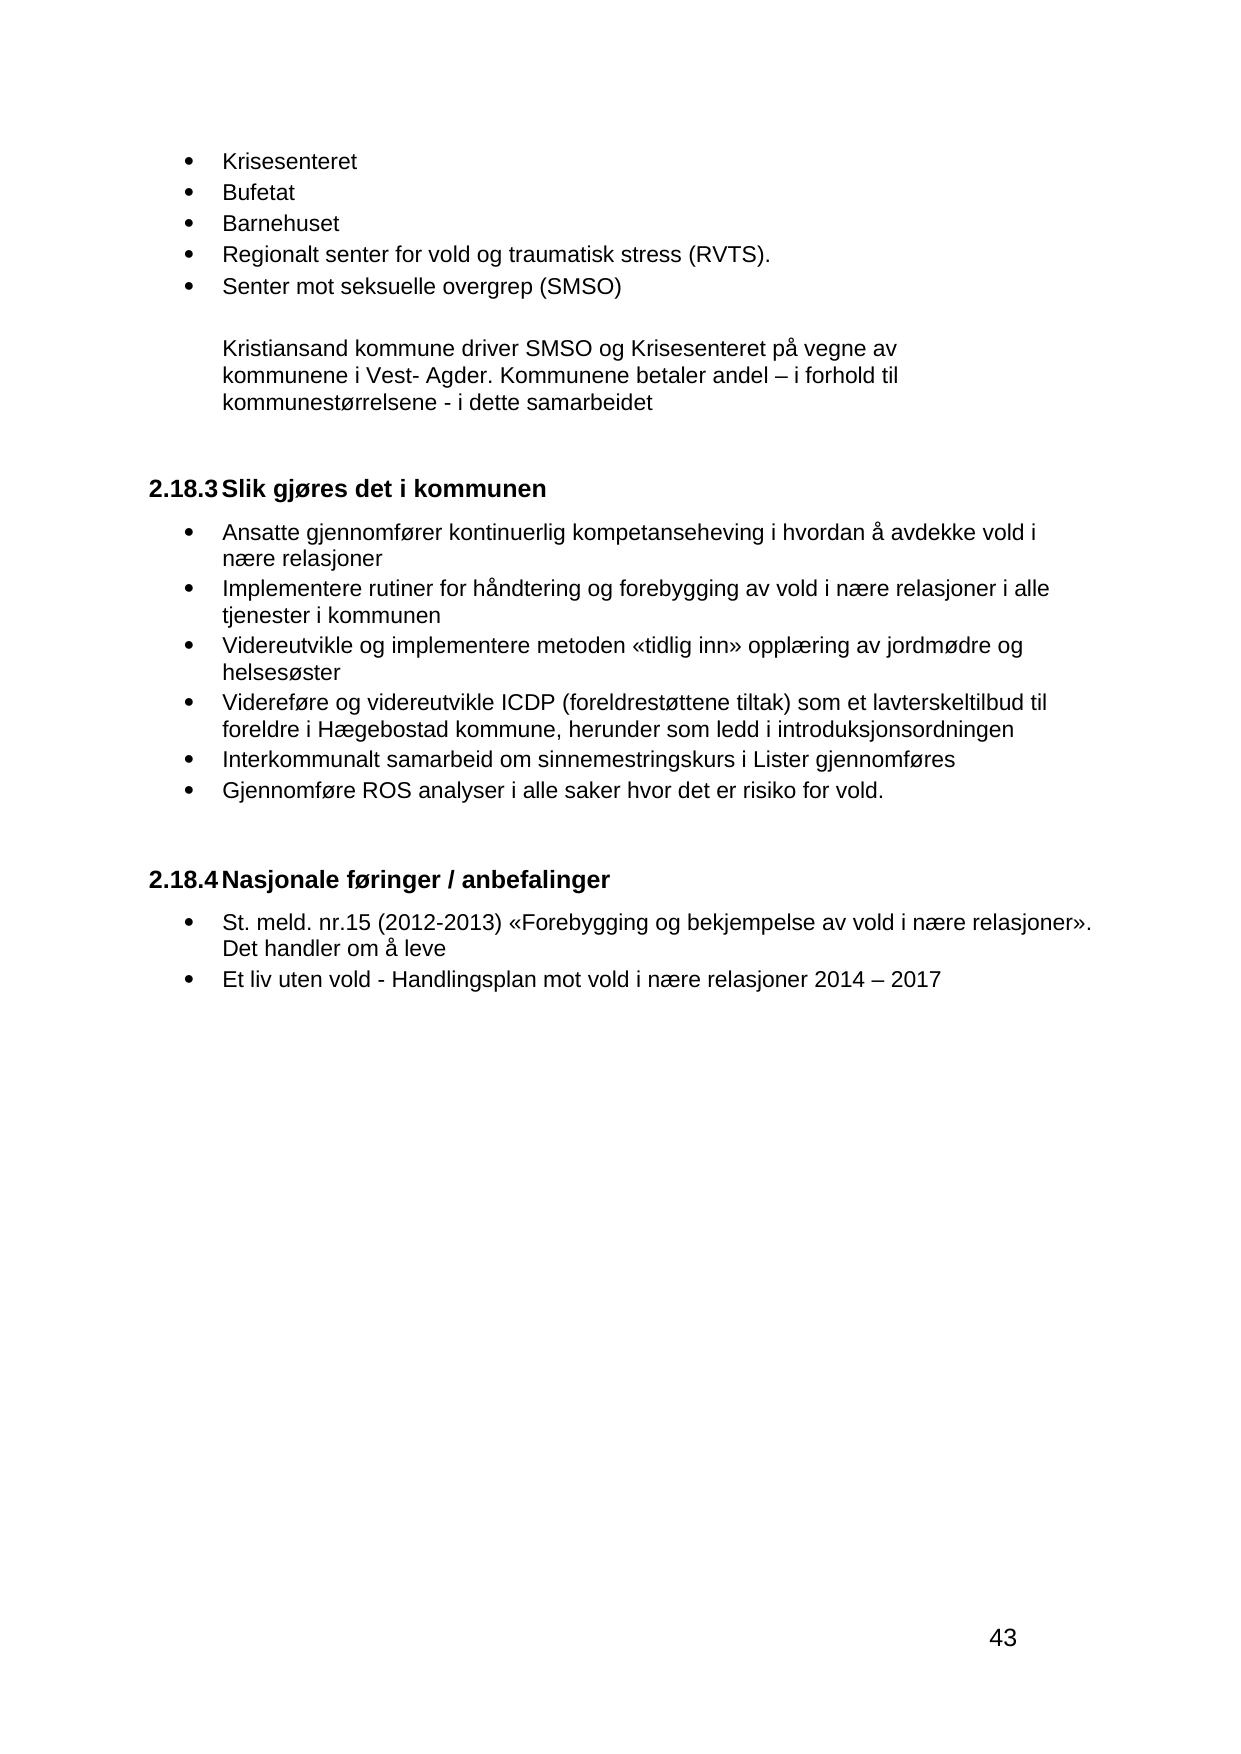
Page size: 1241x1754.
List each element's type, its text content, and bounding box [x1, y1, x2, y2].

list St. meld. nr.15 (2012-2013) «Forebygging og bekjempelse av vold i nære relasjoner». Det handler om å leve [185, 909, 1093, 961]
list Senter mot seksuelle overgrep (SMSO) [185, 273, 1017, 299]
list Gjennomføre ROS analyser i alle saker hvor det er risiko for vold. [185, 777, 1093, 803]
subtitle 2.18.3 Slik gjøres det i kommunen [149, 474, 1093, 503]
list Krisesenteret [185, 148, 1017, 174]
subtitle 2.18.4 Nasjonale føringer / anbefalinger [149, 864, 1093, 893]
list Interkommunalt samarbeid om sinnemestringskurs i Lister gjennomføres [185, 746, 1093, 772]
list Videreutvikle og implementere metoden «tidlig inn» opplæring av jordmødre og helsesøster [185, 632, 1093, 685]
list Videreføre og videreutvikle ICDP (foreldrestøttene tiltak) som et lavterskeltilbud til foreldre i Hægebostad kommune, herunder som ledd i introduksjonsordningen [185, 689, 1093, 742]
list Barnehuset [185, 210, 1017, 236]
list Implementere rutiner for håndtering og forebygging av vold i nære relasjoner i alle tjenester i kommunen [185, 575, 1093, 628]
list Regionalt senter for vold og traumatisk stress (RVTS). [185, 241, 1017, 268]
list Ansatte gjennomfører kontinuerlig kompetanseheving i hvordan å avdekke vold i nære relasjoner [185, 518, 1093, 571]
list Bufetat [185, 179, 1017, 205]
list Et liv uten vold - Handlingsplan mot vold i nære relasjoner 2014 – 2017 [185, 966, 1093, 992]
list Kristiansand kommune driver SMSO og Krisesenteret på vegne av kommunene i Vest- Agder. Kommunene betaler andel – i forhold til kommunestørrelsene - i dette samarbeidet [222, 335, 1017, 416]
